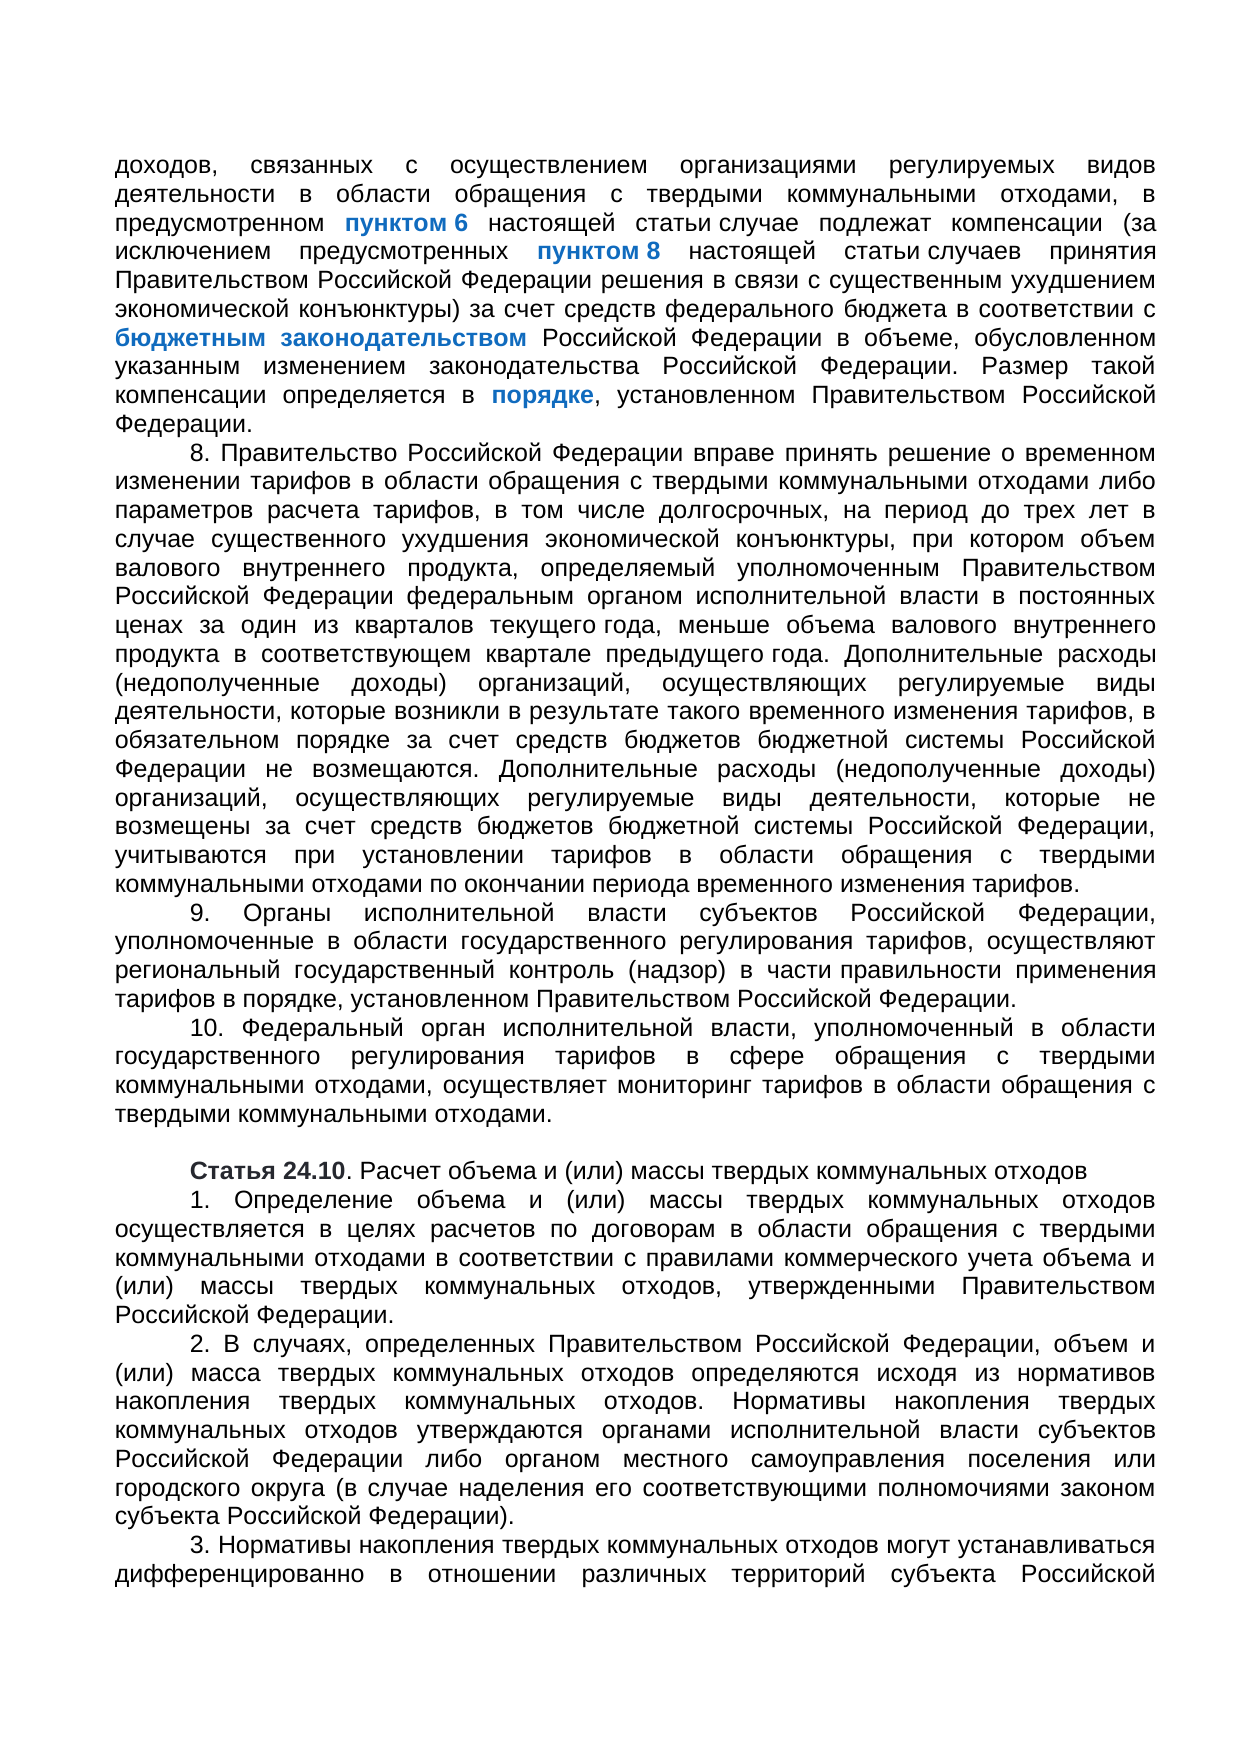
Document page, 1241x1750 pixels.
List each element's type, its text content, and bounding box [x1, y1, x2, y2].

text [114, 150, 1157, 437]
text 2. В случаях, определенных Правительством Российской Федерации, объем и (или) масса твердых коммунальных отходов определяются исходя из нормативов накопления твердых коммунальных отходов. Нормативы накопления твердых коммунальных отходов утверждаются органами исполнительной власти субъектов Российской Федерации либо органом местного самоуправления поселения или городского округа (в случае наделения его соответствующими полномочиями законом субъекта Российской Федерации). [114, 1329, 1157, 1530]
text 1. Определение объема и (или) массы твердых коммунальных отходов осуществляется в целях расчетов по договорам в области обращения с твердыми коммунальными отходами в соответствии с правилами коммерческого учета объема и (или) массы твердых коммунальных отходов, утвержденными Правительством Российской Федерации. [114, 1185, 1157, 1329]
text 10. Федеральный орган исполнительной власти, уполномоченный в области государственного регулирования тарифов в сфере обращения с твердыми коммунальными отходами, осуществляет мониторинг тарифов в области обращения с твердыми коммунальными отходами. [114, 1012, 1157, 1127]
text Статья 24.10. Расчет объема и (или) массы твердых коммунальных отходов [114, 1156, 1157, 1185]
text 9. Органы исполнительной власти субъектов Российской Федерации, уполномоченные в области государственного регулирования тарифов, осуществляют региональный государственный контроль (надзор) в части правильности применения тарифов в порядке, установленном Правительством Российской Федерации. [114, 897, 1157, 1012]
text 8. Правительство Российской Федерации вправе принять решение о временном изменении тарифов в области обращения с твердыми коммунальными отходами либо параметров расчета тарифов, в том числе долгосрочных, на период до трех лет в случае существенного ухудшения экономической конъюнктуры, при котором объем валового внутреннего продукта, определяемый уполномоченным Правительством Российской Федерации федеральным органом исполнительной власти в постоянных ценах за один из кварталов текущего года, меньше объема валового внутреннего продукта в соответствующем квартале предыдущего года. Дополнительные расходы (недополученные доходы) организаций, осуществляющих регулируемые виды деятельности, которые возникли в результате такого временного изменения тарифов, в обязательном порядке за счет средств бюджетов бюджетной системы Российской Федерации не возмещаются. Дополнительные расходы (недополученные доходы) организаций, осуществляющих регулируемые виды деятельности, которые не возмещены за счет средств бюджетов бюджетной системы Российской Федерации, учитываются при установлении тарифов в области обращения с твердыми коммунальными отходами по окончании периода временного изменения тарифов. [114, 437, 1157, 897]
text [114, 1530, 1157, 1587]
